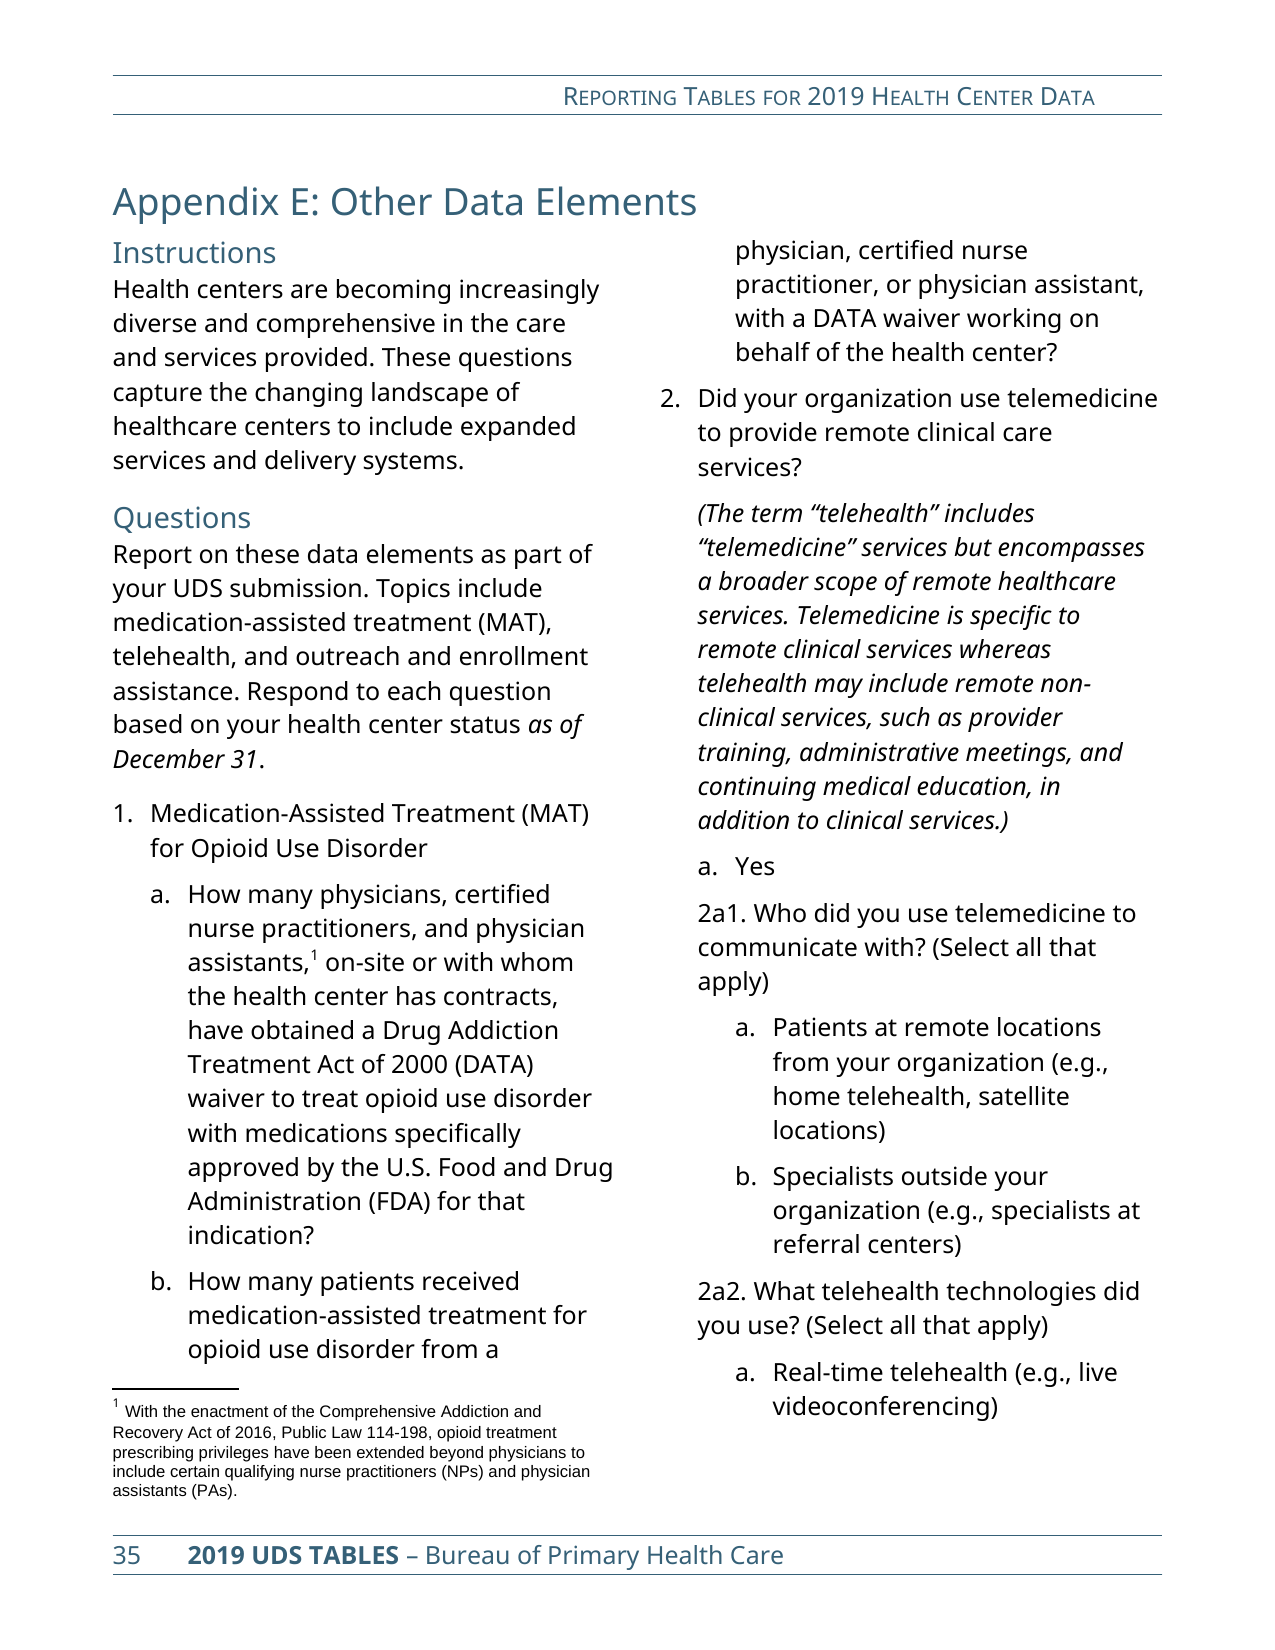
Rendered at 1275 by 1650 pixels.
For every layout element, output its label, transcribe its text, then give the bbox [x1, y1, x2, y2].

list Yes [697, 849, 1162, 883]
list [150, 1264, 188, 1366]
list Patients at remote locations from your organization (e.g., home telehealth, satellite locations) [735, 1010, 1162, 1146]
list How many physicians, certified nurse practitioners, and physician assistants, on-site or with whom the health center has contracts, have obtained a Drug Addiction Treatment Act of 2000 (DATA) waiver to treat opioid use disorder with medications specifically approved by the U.S. Food and Drug Administration (FDA) for that indication? [150, 877, 615, 1251]
text Report on these data elements as part of your UDS submission. Topics include medication-assisted treatment (MAT), telehealth, and outreach and enrollment assistance. Respond to each question based on your health center status as of December 31. [112, 537, 615, 775]
list Did your organization use telemedicine to provide remote clinical care services? [660, 381, 1162, 483]
subtitle Instructions [112, 232, 615, 272]
list 2a1. Who did you use telemedicine to communicate with? (Select all that apply) [697, 895, 1162, 998]
list (The term “telehealth” includes “telemedicine” services but encompasses a broader scope of remote healthcare services. Telemedicine is specific to remote clinical services whereas telehealth may include remote non-clinical services, such as provider training, administrative meetings, and continuing medical education, in addition to clinical services.) [697, 496, 1162, 836]
list 2a2. What telehealth technologies did you use? (Select all that apply) [697, 1273, 1162, 1342]
list Real-time telehealth (e.g., live videoconferencing) [735, 1354, 1162, 1422]
subtitle Appendix E: Other Data Elements [112, 175, 1162, 226]
text Health centers are becoming increasingly diverse and comprehensive in the care and services provided. These questions capture the changing landscape of healthcare centers to include expanded services and delivery systems. [112, 272, 615, 476]
list How many patients received medication-assisted treatment for opioid use disorder from a physician, certified nurse practitioner, or physician assistant, with a DATA waiver working on behalf of the health center? [697, 232, 1162, 368]
list Specialists outside your organization (e.g., specialists at referral centers) [735, 1159, 1162, 1261]
list Medication-Assisted Treatment (MAT) for Opioid Use Disorder [428, 796, 615, 864]
subtitle Questions [112, 497, 615, 537]
